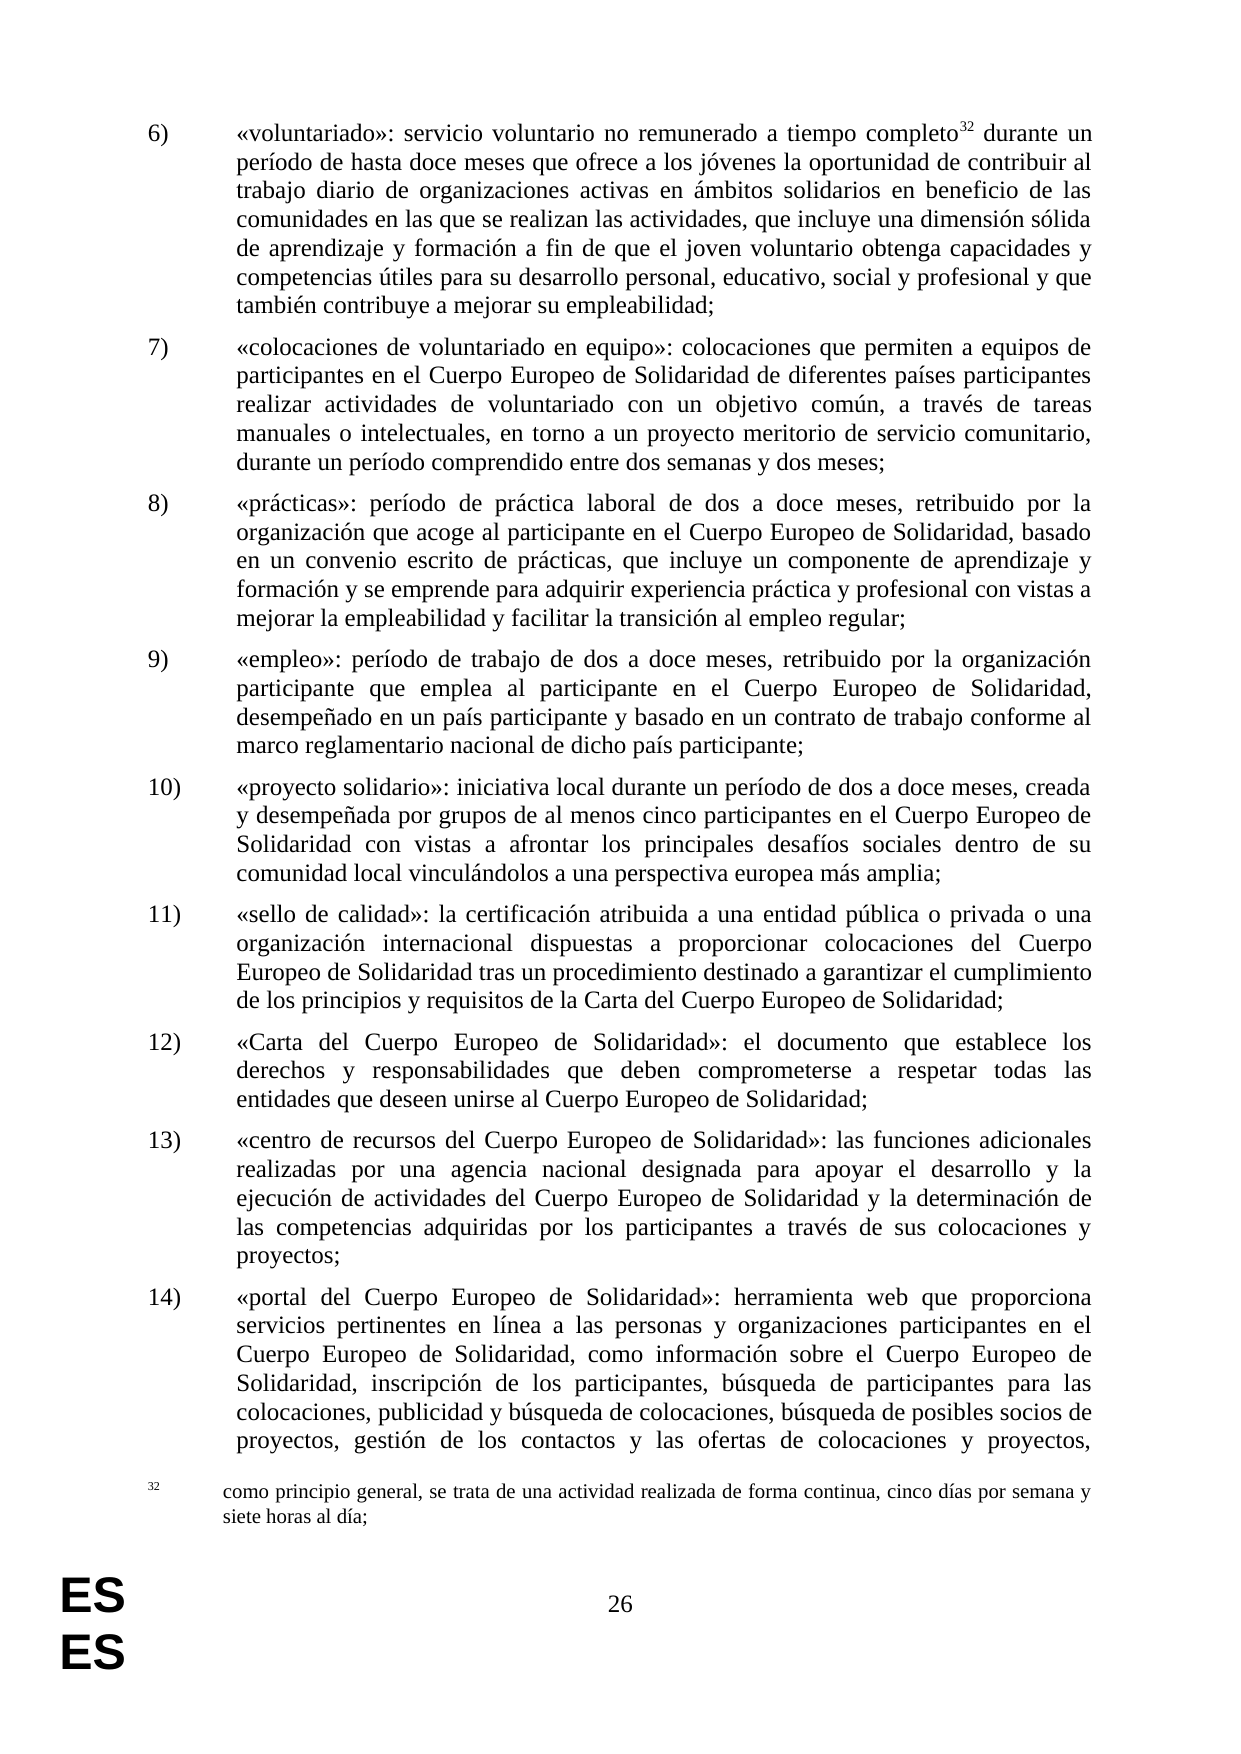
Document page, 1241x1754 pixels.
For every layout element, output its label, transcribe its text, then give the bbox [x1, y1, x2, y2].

text 6) «voluntariado»: servicio voluntario no remunerado a tiempo completo durante un período de hasta doce meses que ofrece a los jóvenes la oportunidad de contribuir al trabajo diario de organizaciones activas en ámbitos solidarios en beneficio de las comunidades en las que se realizan las actividades, que incluye una dimensión sólida de aprendizaje y formación a fin de que el joven voluntario obtenga capacidades y competencias útiles para su desarrollo personal, educativo, social y profesional y que también contribuye a mejorar su empleabilidad; [148, 118, 1092, 319]
text 9) «empleo»: período de trabajo de dos a doce meses, retribuido por la organización participante que emplea al participante en el Cuerpo Europeo de Solidaridad, desempeñado en un país participante y basado en un contrato de trabajo conforme al marco reglamentario nacional de dicho país participante; [148, 644, 1092, 759]
text 10) «proyecto solidario»: iniciativa local durante un período de dos a doce meses, creada y desempeñada por grupos de al menos cinco participantes en el Cuerpo Europeo de Solidaridad con vistas a afrontar los principales desafíos sociales dentro de su comunidad local vinculándolos a una perspectiva europea más amplia; [148, 772, 1092, 887]
text 13) «centro de recursos del Cuerpo Europeo de Solidaridad»: las funciones adicionales realizadas por una agencia nacional designada para apoyar el desarrollo y la ejecución de actividades del Cuerpo Europeo de Solidaridad y la determinación de las competencias adquiridas por los participantes a través de sus colocaciones y proyectos; [148, 1126, 1092, 1269]
text 12) «Carta del Cuerpo Europeo de Solidaridad»: el documento que establece los derechos y responsabilidades que deben comprometerse a respetar todas las entidades que deseen unirse al Cuerpo Europeo de Solidaridad; [148, 1027, 1092, 1113]
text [148, 1282, 1092, 1454]
text 8) «prácticas»: período de práctica laboral de dos a doce meses, retribuido por la organización que acoge al participante en el Cuerpo Europeo de Solidaridad, basado en un convenio escrito de prácticas, que incluye un componente de aprendizaje y formación y se emprende para adquirir experiencia práctica y profesional con vistas a mejorar la empleabilidad y facilitar la transición al empleo regular; [148, 488, 1092, 632]
text 7) «colocaciones de voluntariado en equipo»: colocaciones que permiten a equipos de participantes en el Cuerpo Europeo de Solidaridad de diferentes países participantes realizar actividades de voluntariado con un objetivo común, a través de tareas manuales o intelectuales, en torno a un proyecto meritorio de servicio comunitario, durante un período comprendido entre dos semanas y dos meses; [148, 332, 1092, 476]
text 11) «sello de calidad»: la certificación atribuida a una entidad pública o privada o una organización internacional dispuestas a proporcionar colocaciones del Cuerpo Europeo de Solidaridad tras un procedimiento destinado a garantizar el cumplimiento de los principios y requisitos de la Carta del Cuerpo Europeo de Solidaridad; [148, 899, 1092, 1014]
